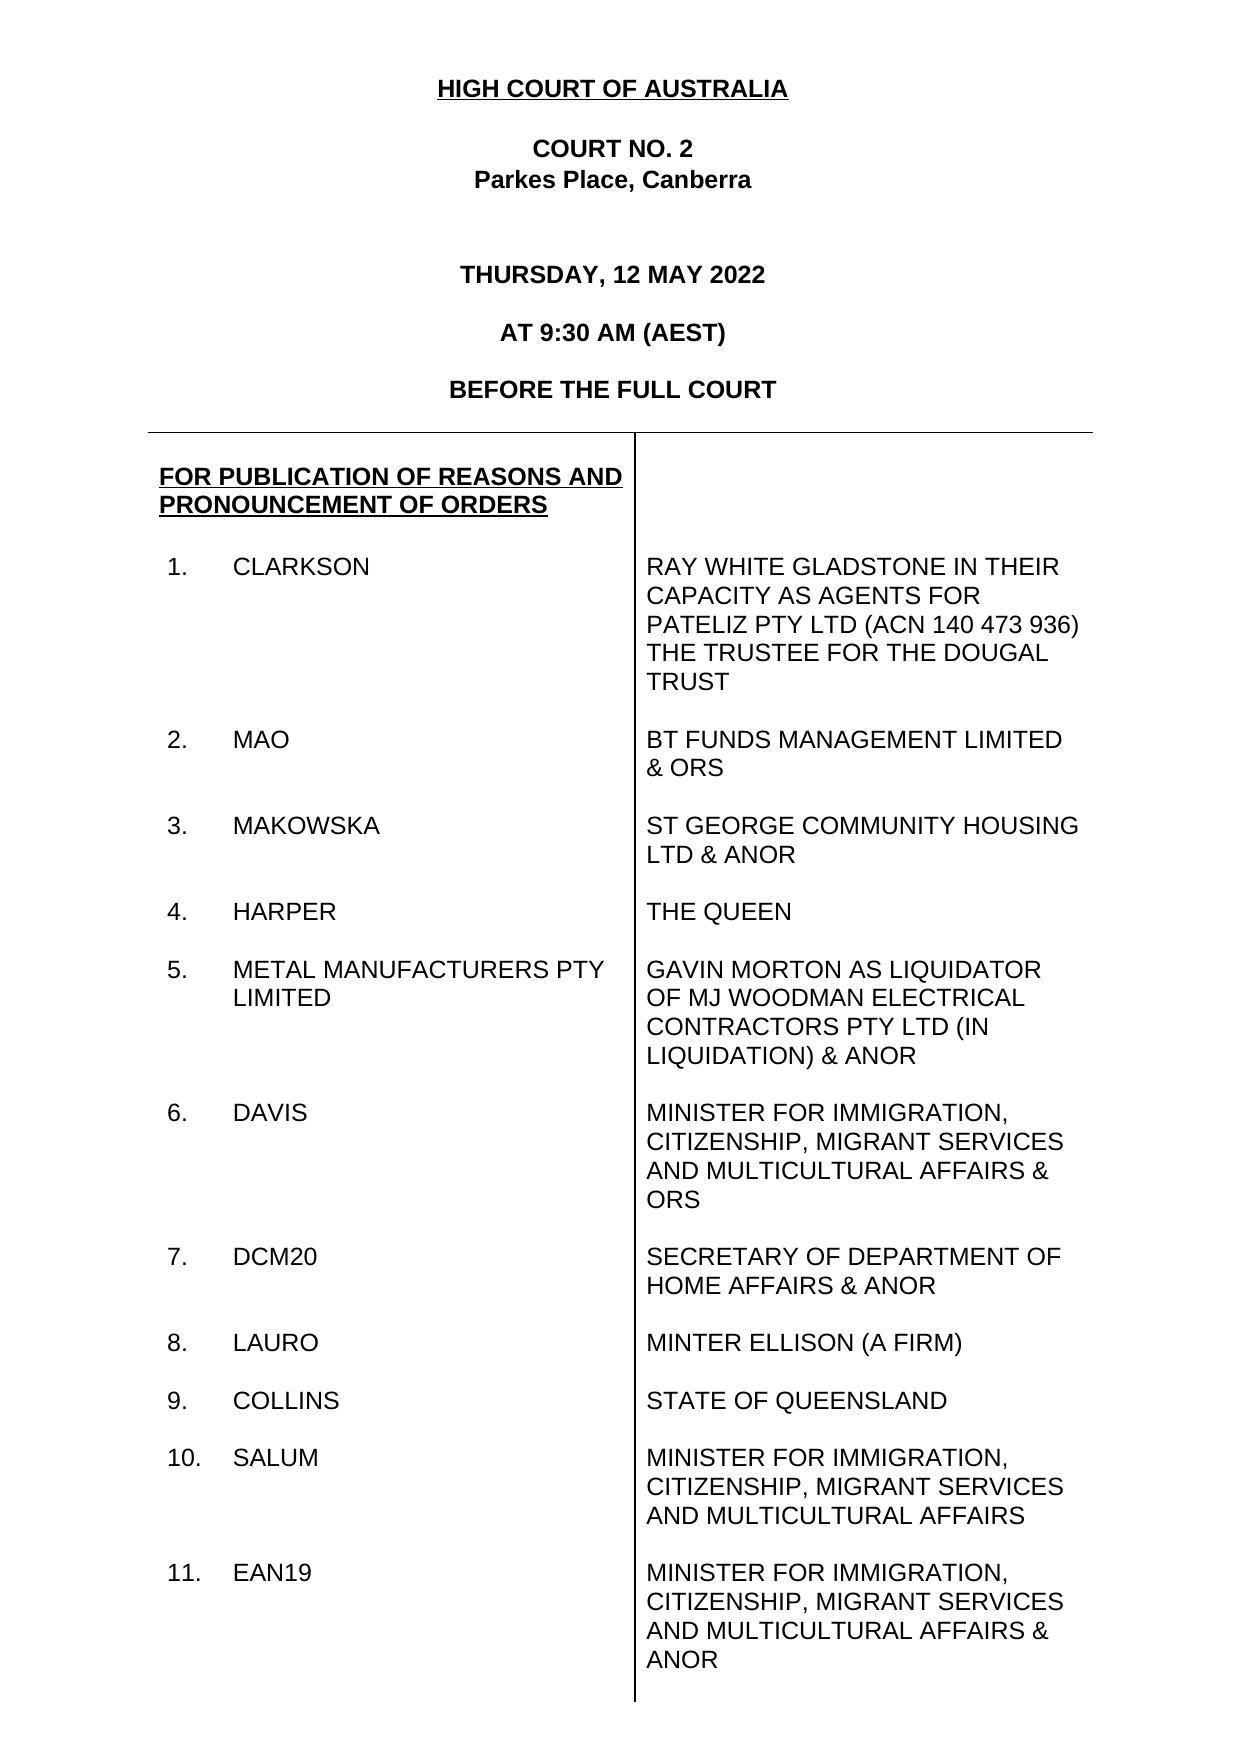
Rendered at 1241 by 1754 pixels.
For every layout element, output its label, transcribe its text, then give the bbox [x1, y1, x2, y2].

table_cell BT FUNDS MANAGEMENT LIMITED & ORS [636, 725, 1093, 811]
table_cell [148, 955, 221, 1098]
table_cell RAY WHITE GLADSTONE IN THEIR CAPACITY AS AGENTS FOR PATELIZ PTY LTD (ACN 140 473 936) THE TRUSTEE FOR THE DOUGAL TRUST [636, 552, 1093, 725]
table_cell CLARKSON [221, 552, 634, 725]
table_cell SALUM [221, 1444, 634, 1558]
table_cell MINISTER FOR IMMIGRATION, CITIZENSHIP, MIGRANT SERVICES AND MULTICULTURAL AFFAIRS [636, 1444, 1093, 1558]
table_cell MAKOWSKA [221, 811, 634, 897]
table_cell EAN19 [221, 1559, 634, 1702]
table_header [636, 433, 1093, 552]
table_cell SECRETARY OF DEPARTMENT OF HOME AFFAIRS & ANOR [636, 1242, 1093, 1328]
table_cell [148, 897, 221, 955]
table_cell [148, 552, 221, 725]
table_cell MAO [221, 725, 634, 811]
table_cell ST GEORGE COMMUNITY HOUSING LTD & ANOR [636, 811, 1093, 897]
text BEFORE THE FULL COURT [148, 375, 1078, 432]
table_header FOR PUBLICATION OF REASONS AND PRONOUNCEMENT OF ORDERS [148, 433, 634, 552]
table_cell [148, 811, 221, 897]
table_cell COLLINS [221, 1386, 634, 1443]
table_cell DCM20 [221, 1242, 634, 1328]
table_cell STATE OF QUEENSLAND [636, 1386, 1093, 1443]
table_cell [148, 725, 221, 811]
table_cell DAVIS [221, 1099, 634, 1242]
table_cell THE QUEEN [636, 897, 1093, 955]
table_cell [148, 1242, 221, 1328]
table_cell [148, 1559, 221, 1702]
table_cell HARPER [221, 897, 634, 955]
text HIGH COURT OF AUSTRALIA [148, 74, 1078, 103]
table_cell [148, 1444, 221, 1558]
table_cell MINTER ELLISON (A FIRM) [636, 1329, 1093, 1386]
table_cell METAL MANUFACTURERS PTY LIMITED [221, 955, 634, 1098]
table_cell [148, 1386, 221, 1443]
table_cell [148, 1329, 221, 1386]
text COURT NO. 2 Parkes Place, Canberra [148, 134, 1078, 193]
table_cell MINISTER FOR IMMIGRATION, CITIZENSHIP, MIGRANT SERVICES AND MULTICULTURAL AFFAIRS & ORS [636, 1099, 1093, 1242]
table_cell LAURO [221, 1329, 634, 1386]
text THURSDAY, 12 MAY 2022 AT 9:30 AM (AEST) [148, 260, 1078, 346]
table_cell MINISTER FOR IMMIGRATION, CITIZENSHIP, MIGRANT SERVICES AND MULTICULTURAL AFFAIRS & ANOR [636, 1559, 1093, 1702]
table_cell GAVIN MORTON AS LIQUIDATOR OF MJ WOODMAN ELECTRICAL CONTRACTORS PTY LTD (IN LIQUIDATION) & ANOR [636, 955, 1093, 1098]
table_cell [148, 1099, 221, 1242]
